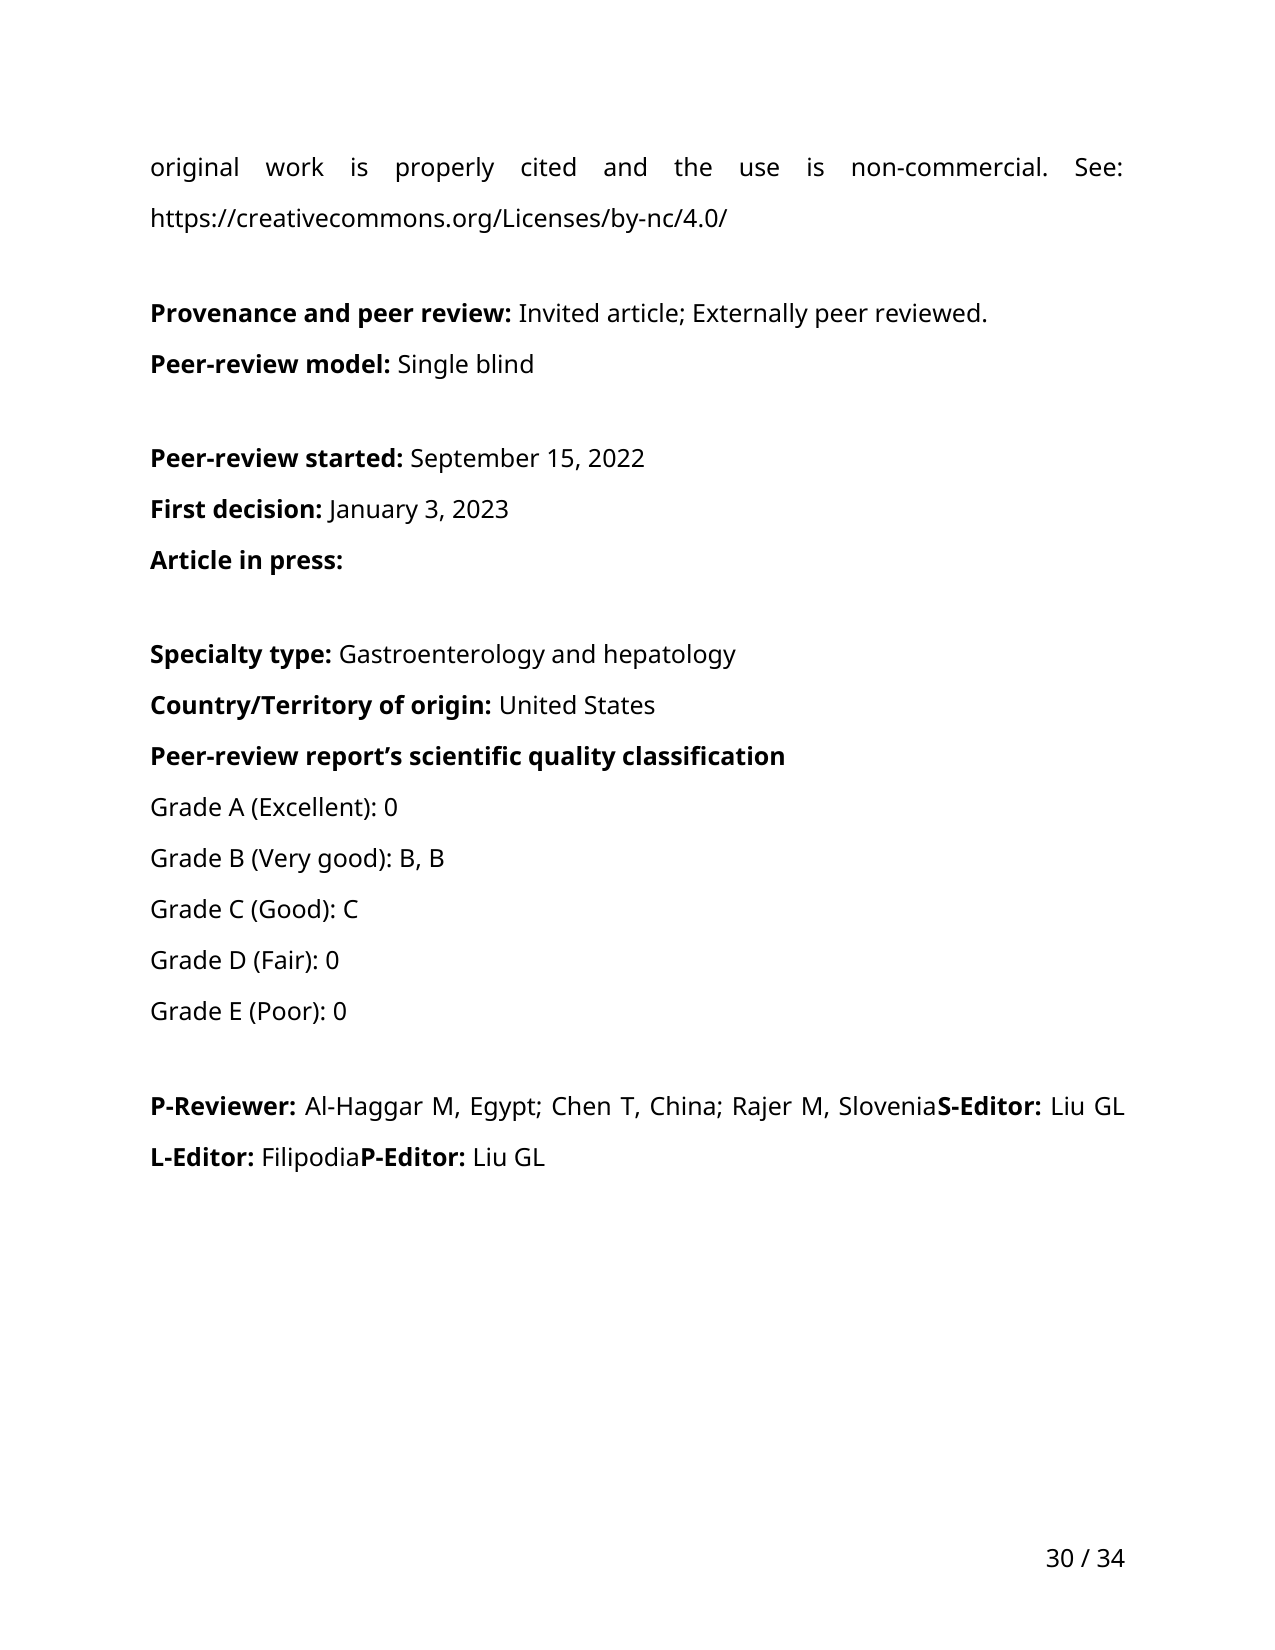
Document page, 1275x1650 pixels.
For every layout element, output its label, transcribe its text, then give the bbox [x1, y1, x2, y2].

text Grade B (Very good): B, B [150, 841, 1125, 875]
text Specialty type: Gastroenterology and hepatology [150, 637, 1125, 671]
text Peer-review model: Single blind [150, 346, 1125, 380]
text First decision: January 3, 2023 [150, 491, 1125, 526]
text Grade C (Good): C [150, 892, 1125, 926]
text Provenance and peer review: Invited article; Externally peer reviewed. [150, 295, 1125, 329]
text Grade A (Excellent): 0 [150, 790, 1125, 824]
text P-Reviewer: Al-Haggar M, Egypt; Chen T, China; Rajer M, SloveniaS-Editor: Liu GL L-Editor: FilipodiaP-Editor: Liu GL [150, 1088, 1125, 1173]
text Grade E (Poor): 0 [150, 994, 1125, 1028]
text Peer-review started: September 15, 2022 [150, 440, 1125, 474]
text Grade D (Fair): 0 [150, 943, 1125, 977]
text Article in press: [150, 542, 1125, 577]
text Peer-review report’s scientific quality classification [150, 739, 1125, 773]
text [150, 150, 1125, 235]
text Country/Territory of origin: United States [150, 688, 1125, 722]
